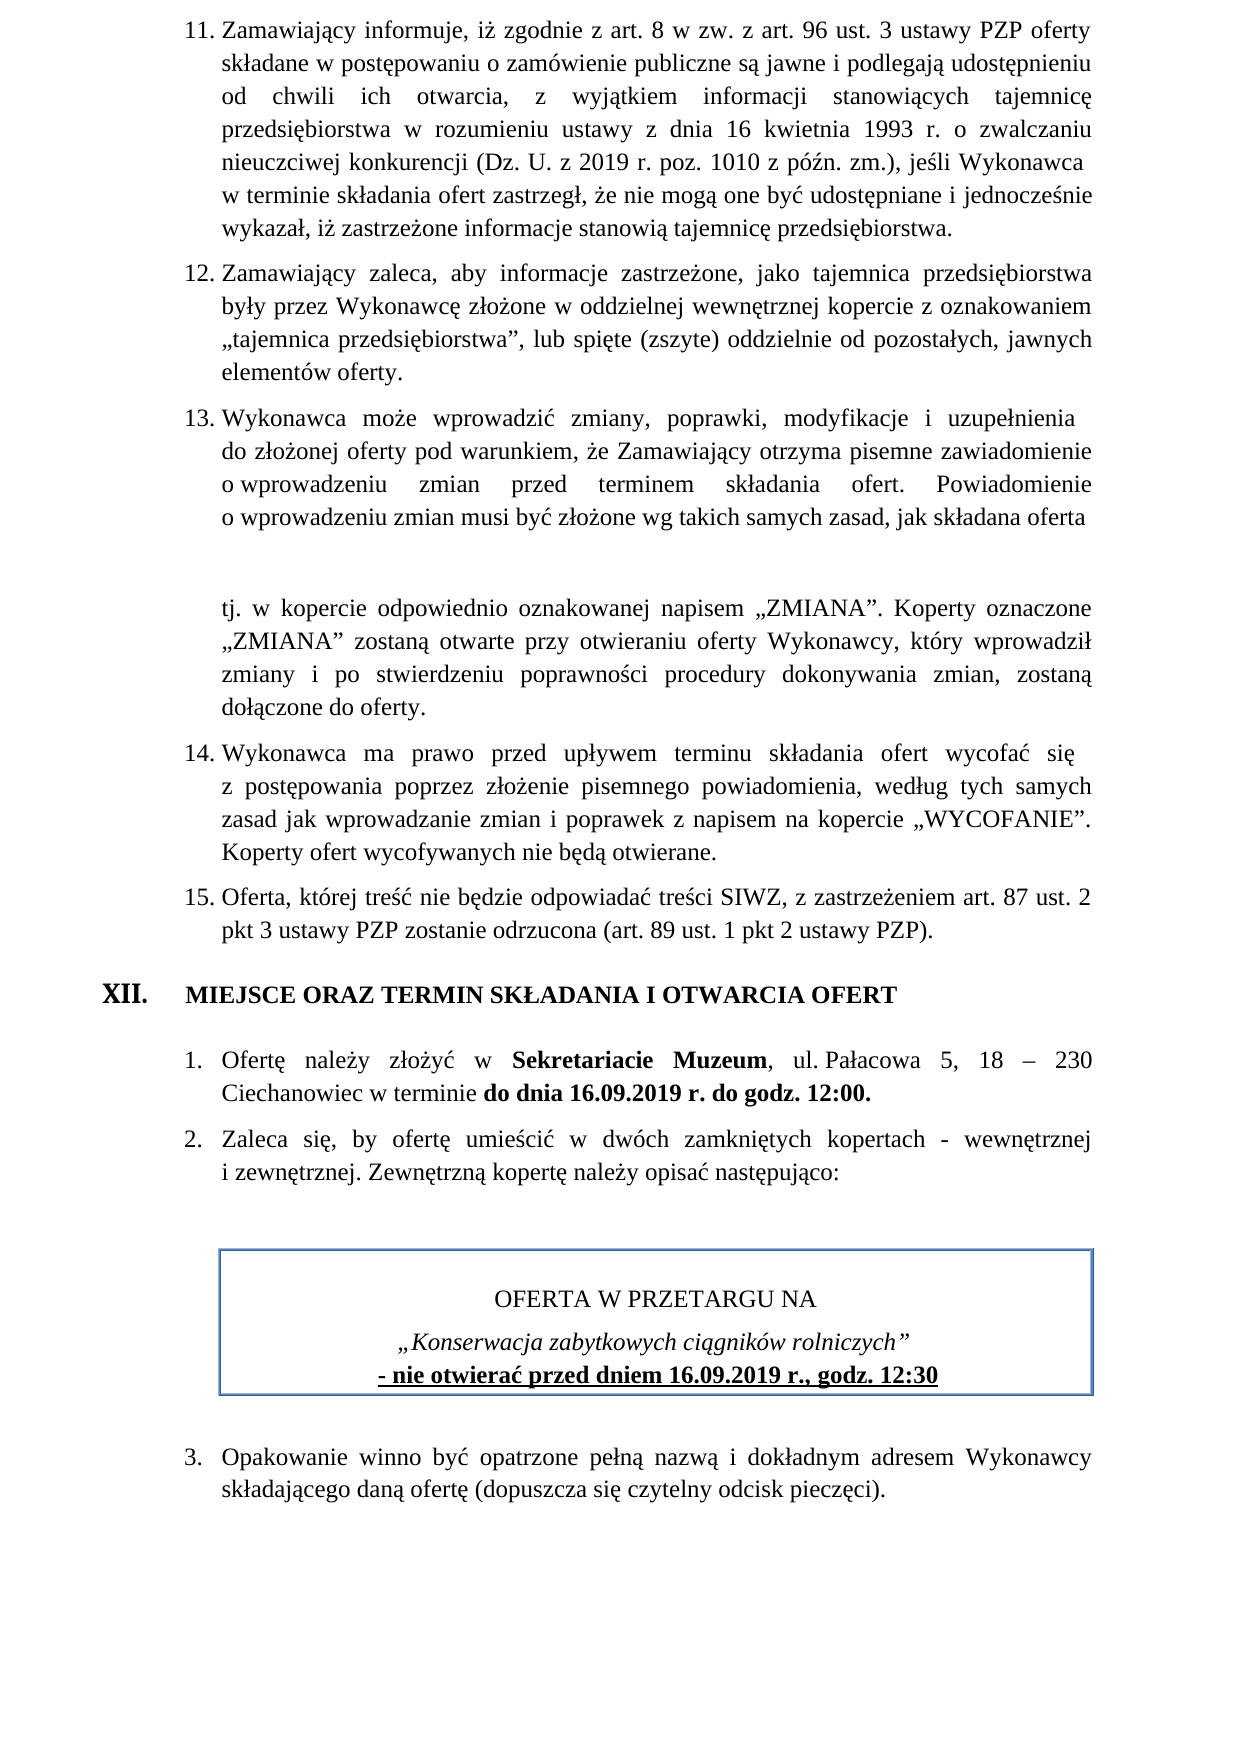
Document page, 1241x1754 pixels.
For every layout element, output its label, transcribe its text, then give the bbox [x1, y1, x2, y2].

list Wykonawca może wprowadzić zmiany, poprawki, modyfikacje i uzupełnienia do złożonej oferty pod warunkiem, że Zamawiający otrzyma pisemne zawiadomienie o wprowadzeniu zmian przed terminem składania ofert. Powiadomienie o wprowadzeniu zmian musi być złożone wg takich samych zasad, jak składana oferta [184, 403, 1093, 531]
list Wykonawca ma prawo przed upływem terminu składania ofert wycofać się z postępowania poprzez złożenie pisemnego powiadomienia, według tych samych zasad jak wprowadzanie zmian i poprawek z napisem na kopercie „WYCOFANIE”. Koperty ofert wycofywanych nie będą otwierane. [184, 738, 1093, 866]
text tj. w kopercie odpowiednio oznakowanej napisem „ZMIANA”. Koperty oznaczone „ZMIANA” zostaną otwarte przy otwieraniu oferty Wykonawcy, który wprowadził zmiany i po stwierdzeniu poprawności procedury dokonywania zmian, zostaną dołączone do oferty. [221, 593, 1093, 721]
list Zamawiający informuje, iż zgodnie z art. 8 w zw. z art. 96 ust. 3 ustawy PZP oferty składane w postępowaniu o zamówienie publiczne są jawne i podlegają udostępnieniu od chwili ich otwarcia, z wyjątkiem informacji stanowiących tajemnicę przedsiębiorstwa w rozumieniu ustawy z dnia 16 kwietnia 1993 r. o zwalczaniu nieuczciwej konkurencji (Dz. U. z 2019 r. poz. 1010 z późn. zm.), jeśli Wykonawca w terminie składania ofert zastrzegł, że nie mogą one być udostępniane i jednocześnie wykazał, iż zastrzeżone informacje stanowią tajemnicę przedsiębiorstwa. [184, 15, 1093, 242]
subtitle MIEJSCE ORAZ TERMIN SKŁADANIA I OTWARCIA OFERT [148, 977, 1093, 1011]
list Ofertę należy złożyć w Sekretariacie Muzeum, ul. Pałacowa 5, 18 – 230 Ciechanowiec w terminie do dnia 16.09.2019 r. do godz. 12:00. [184, 1045, 1093, 1107]
table_header OFERTA W PRZETARGU NA „Konserwacja zabytkowych ciągników rolniczych” - nie otwierać przed dniem 16.09.2019 r., godz. 12:30 [221, 1251, 1090, 1393]
list Zamawiający zaleca, aby informacje zastrzeżone, jako tajemnica przedsiębiorstwa były przez Wykonawcę złożone w oddzielnej wewnętrznej kopercie z oznakowaniem „tajemnica przedsiębiorstwa”, lub spięte (zszyte) oddzielnie od pozostałych, jawnych elementów oferty. [184, 258, 1093, 386]
list Oferta, której treść nie będzie odpowiadać treści SIWZ, z zastrzeżeniem art. 87 ust. 2 pkt 3 ustawy PZP zostanie odrzucona (art. 89 ust. 1 pkt 2 ustawy PZP). [184, 882, 1093, 944]
list Opakowanie winno być opatrzone pełną nazwą i dokładnym adresem Wykonawcy składającego daną ofertę (dopuszcza się czytelny odcisk pieczęci). [184, 1442, 1093, 1503]
list Zaleca się, by ofertę umieścić w dwóch zamkniętych kopertach - wewnętrznej i zewnętrznej. Zewnętrzną kopertę należy opisać następująco: [184, 1124, 1093, 1186]
